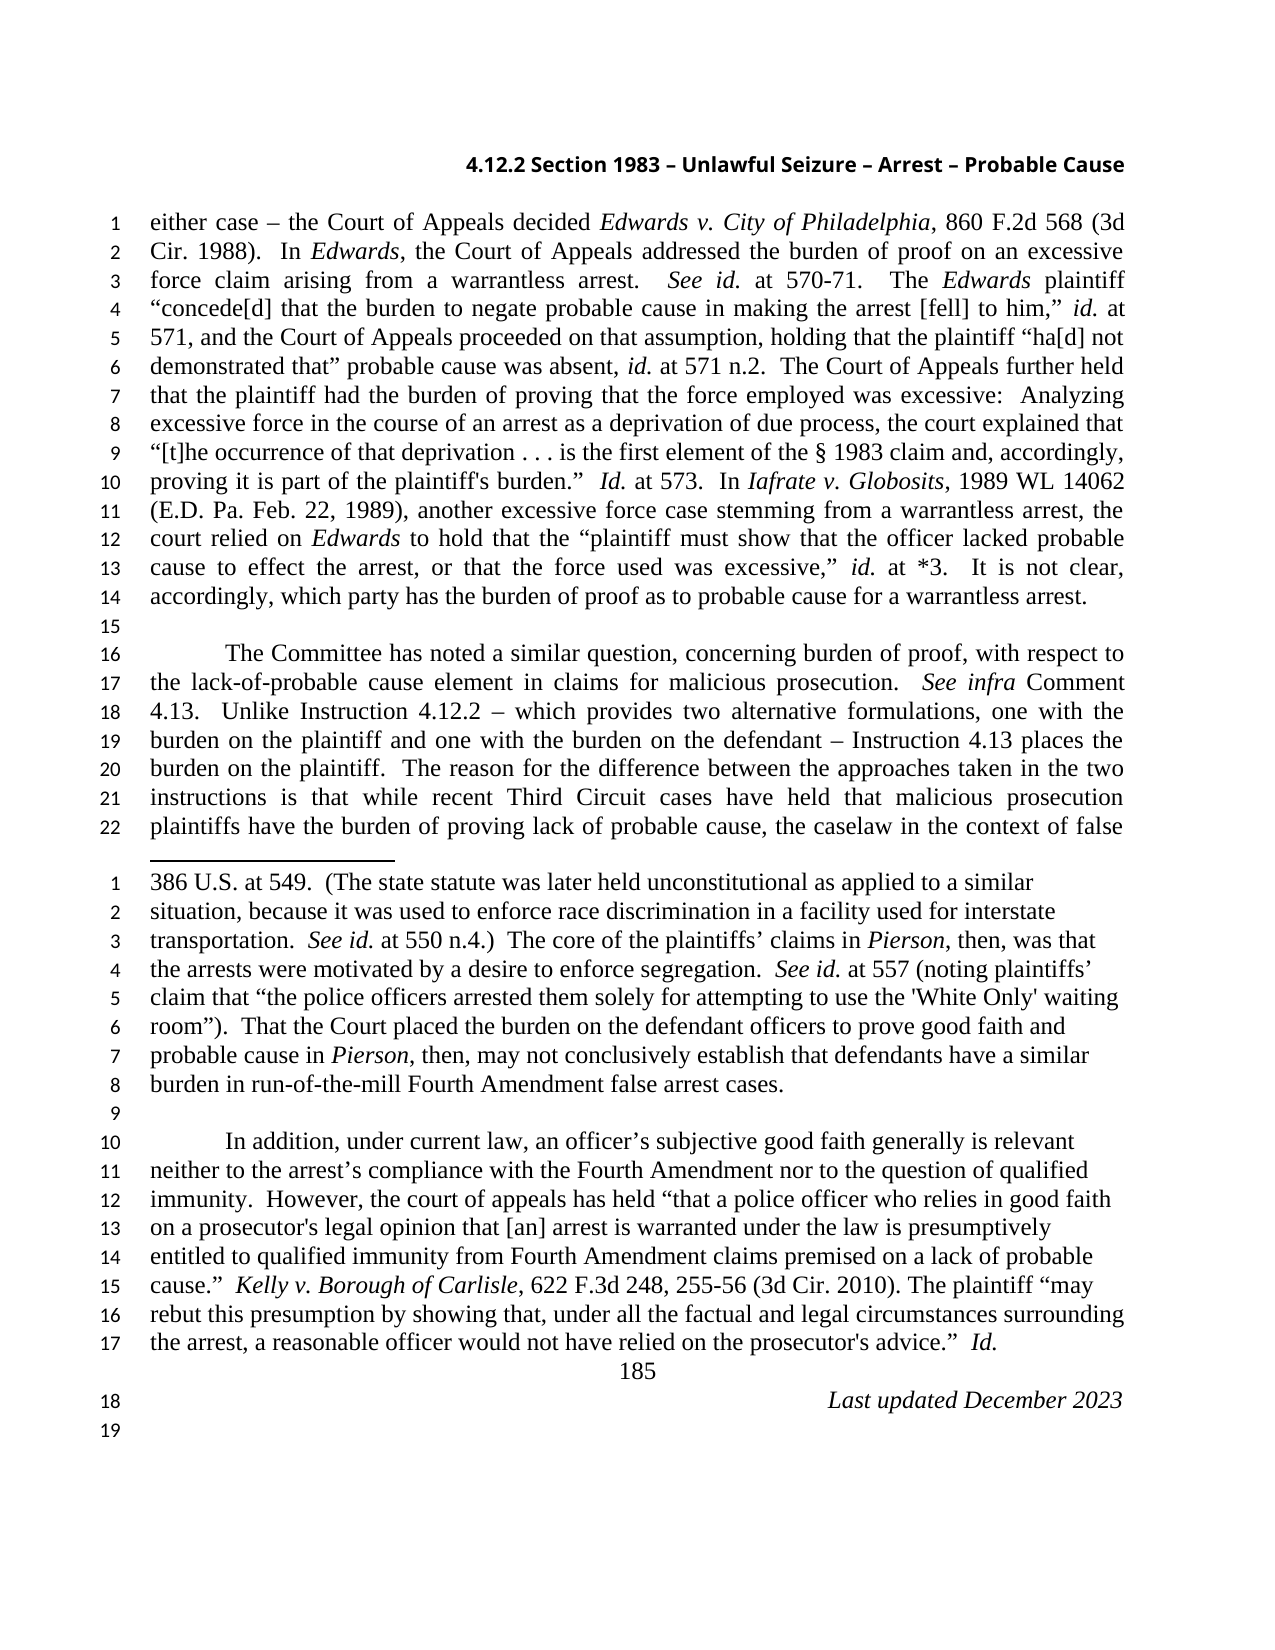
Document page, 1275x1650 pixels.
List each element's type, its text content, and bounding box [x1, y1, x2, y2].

text The Court of Appeals has suggested that “the burden of proof as to the existence of probable cause may well fall upon the defendant, once the plaintiff has shown an arrest and confinement without warrant.” Patzig, 577 F.2d at 849 n.9; see also Losch v. Borough of Parkesburg, 736 F.2d 903, 909 (3d Cir. 1984) (in case involving malicious prosecution claim, stating that “defendants bear the burden at trial of proving the defense of good faith and probable cause”); compare Comment 4.13 (discussing burden of proof regarding probable cause element of malicious prosecution claims). The Patzig court based this observation partly on the burden-shifting scheme at common law, and partly on the Supreme Court’s reasoning in Pierson v. Ray, 386 U.S. 547 (1967). See Patzig, 577 F.2d at 849 n.9 (noting that the Pierson Court “spoke of good faith and probable cause as defenses to a [Section] 1983 action for unconstitutional arrest”). Some years after deciding Patzig and Losch – and without citing either case – the Court of Appeals decided Edwards v. City of Philadelphia, 860 F.2d 568 (3d Cir. 1988). In Edwards, the Court of Appeals addressed the burden of proof on an excessive force claim arising from a warrantless arrest. See id. at 570-71. The Edwards plaintiff “concede[d] that the burden to negate probable cause in making the arrest [fell] to him,” id. at 571, and the Court of Appeals proceeded on that assumption, holding that the plaintiff “ha[d] not demonstrated that” probable cause was absent, id. at 571 n.2. The Court of Appeals further held that the plaintiff had the burden of proving that the force employed was excessive: Analyzing excessive force in the course of an arrest as a deprivation of due process, the court explained that “[t]he occurrence of that deprivation . . . is the first element of the § 1983 claim and, accordingly, proving it is part of the plaintiff's burden.” Id. at 573. In Iafrate v. Globosits, 1989 WL 14062 (E.D. Pa. Feb. 22, 1989), another excessive force case stemming from a warrantless arrest, the court relied on Edwards to hold that the “plaintiff must show that the officer lacked probable cause to effect the arrest, or that the force used was excessive,” id. at *3. It is not clear, accordingly, which party has the burden of proof as to probable cause for a warrantless arrest. [150, 207, 1125, 610]
text The Committee has noted a similar question, concerning burden of proof, with respect to the lack-of-probable cause element in claims for malicious prosecution. See infra Comment 4.13. Unlike Instruction 4.12.2 – which provides two alternative formulations, one with the burden on the plaintiff and one with the burden on the defendant – Instruction 4.13 places the burden on the plaintiff. The reason for the difference between the approaches taken in the two instructions is that while recent Third Circuit cases have held that malicious prosecution plaintiffs have the burden of proving lack of probable cause, the caselaw in the context of false arrest claims – as noted above – is more equivocal. [150, 638, 1125, 840]
